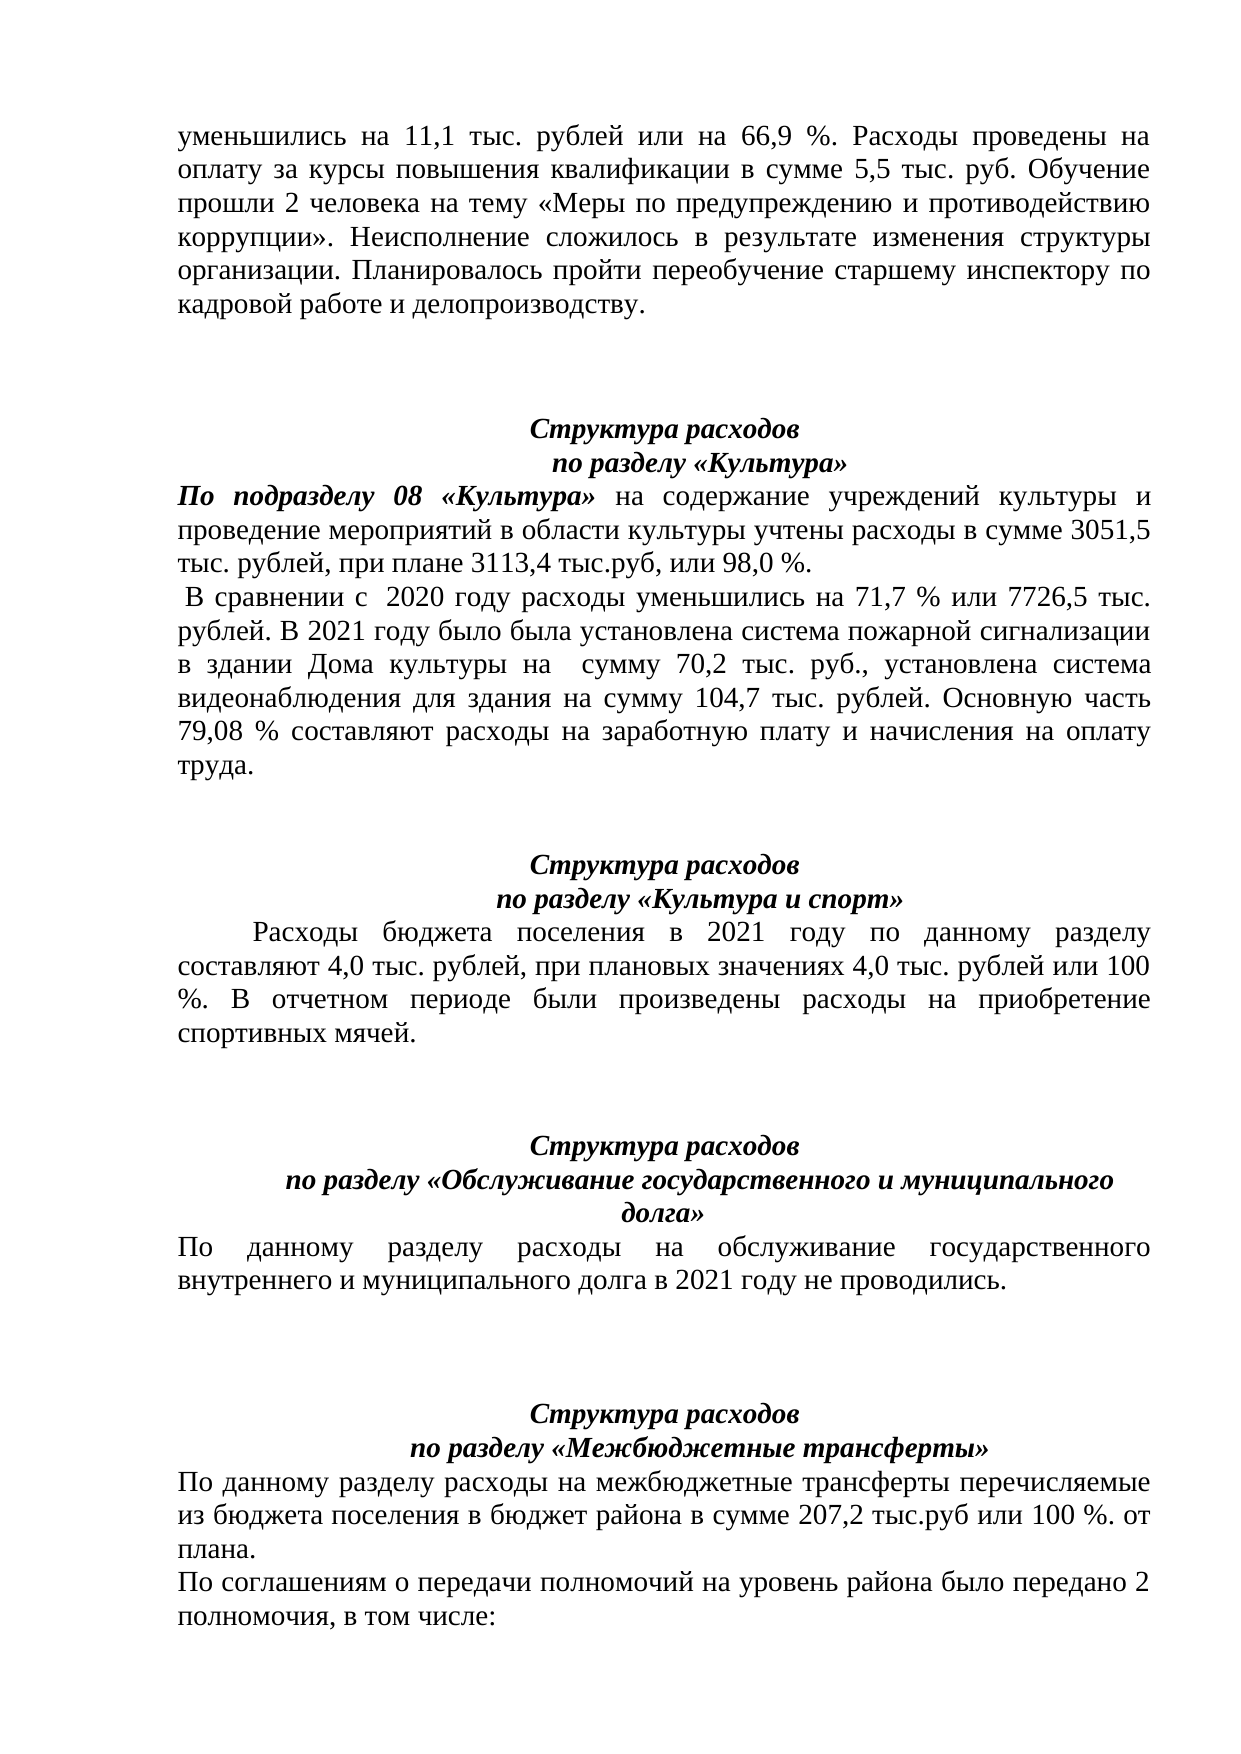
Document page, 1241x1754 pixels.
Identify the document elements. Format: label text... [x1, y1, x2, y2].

text По соглашениям о передачи полномочий на уровень района было передано 2 полномочия, в том числе: [177, 1564, 1152, 1631]
text Структура расходов [177, 847, 1152, 881]
text По подразделу 08 «Культура» на содержание учреждений культуры и проведение мероприятий в области культуры учтены расходы в сумме 3051,5 тыс. рублей, при плане 3113,4 тыс.руб, или 98,0 %. [177, 478, 1152, 579]
text по разделу «Межбюджетные трансферты» [177, 1430, 1152, 1464]
text Расходы бюджета поселения в 2021 году по данному разделу составляют 4,0 тыс. рублей, при плановых значениях 4,0 тыс. рублей или 100 %. В отчетном периоде были произведены расходы на приобретение спортивных мячей. [177, 914, 1152, 1049]
text Структура расходов [177, 1397, 1152, 1430]
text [177, 118, 1152, 319]
text По данному разделу расходы на обслуживание государственного внутреннего и муниципального долга в 2021 году не проводились. [177, 1229, 1152, 1296]
text Структура расходов [177, 1128, 1152, 1162]
text В сравнении с 2020 году расходы уменьшились на 71,7 % или 7726,5 тыс. рублей. В 2021 году было была установлена система пожарной сигнализации в здании Дома культуры на сумму 70,2 тыс. руб., установлена система видеонаблюдения для здания на сумму 104,7 тыс. рублей. Основную часть 79,08 % составляют расходы на заработную плату и начисления на оплату труда. [177, 579, 1152, 780]
text по разделу «Культура» [177, 445, 1152, 478]
text Структура расходов [177, 411, 1152, 445]
text по разделу «Обслуживание государственного и муниципального долга» [177, 1162, 1152, 1229]
text по разделу «Культура и спорт» [177, 881, 1152, 914]
text По данному разделу расходы на межбюджетные трансферты перечисляемые из бюджета поселения в бюджет района в сумме 207,2 тыс.руб или 100 %. от плана. [177, 1464, 1152, 1564]
